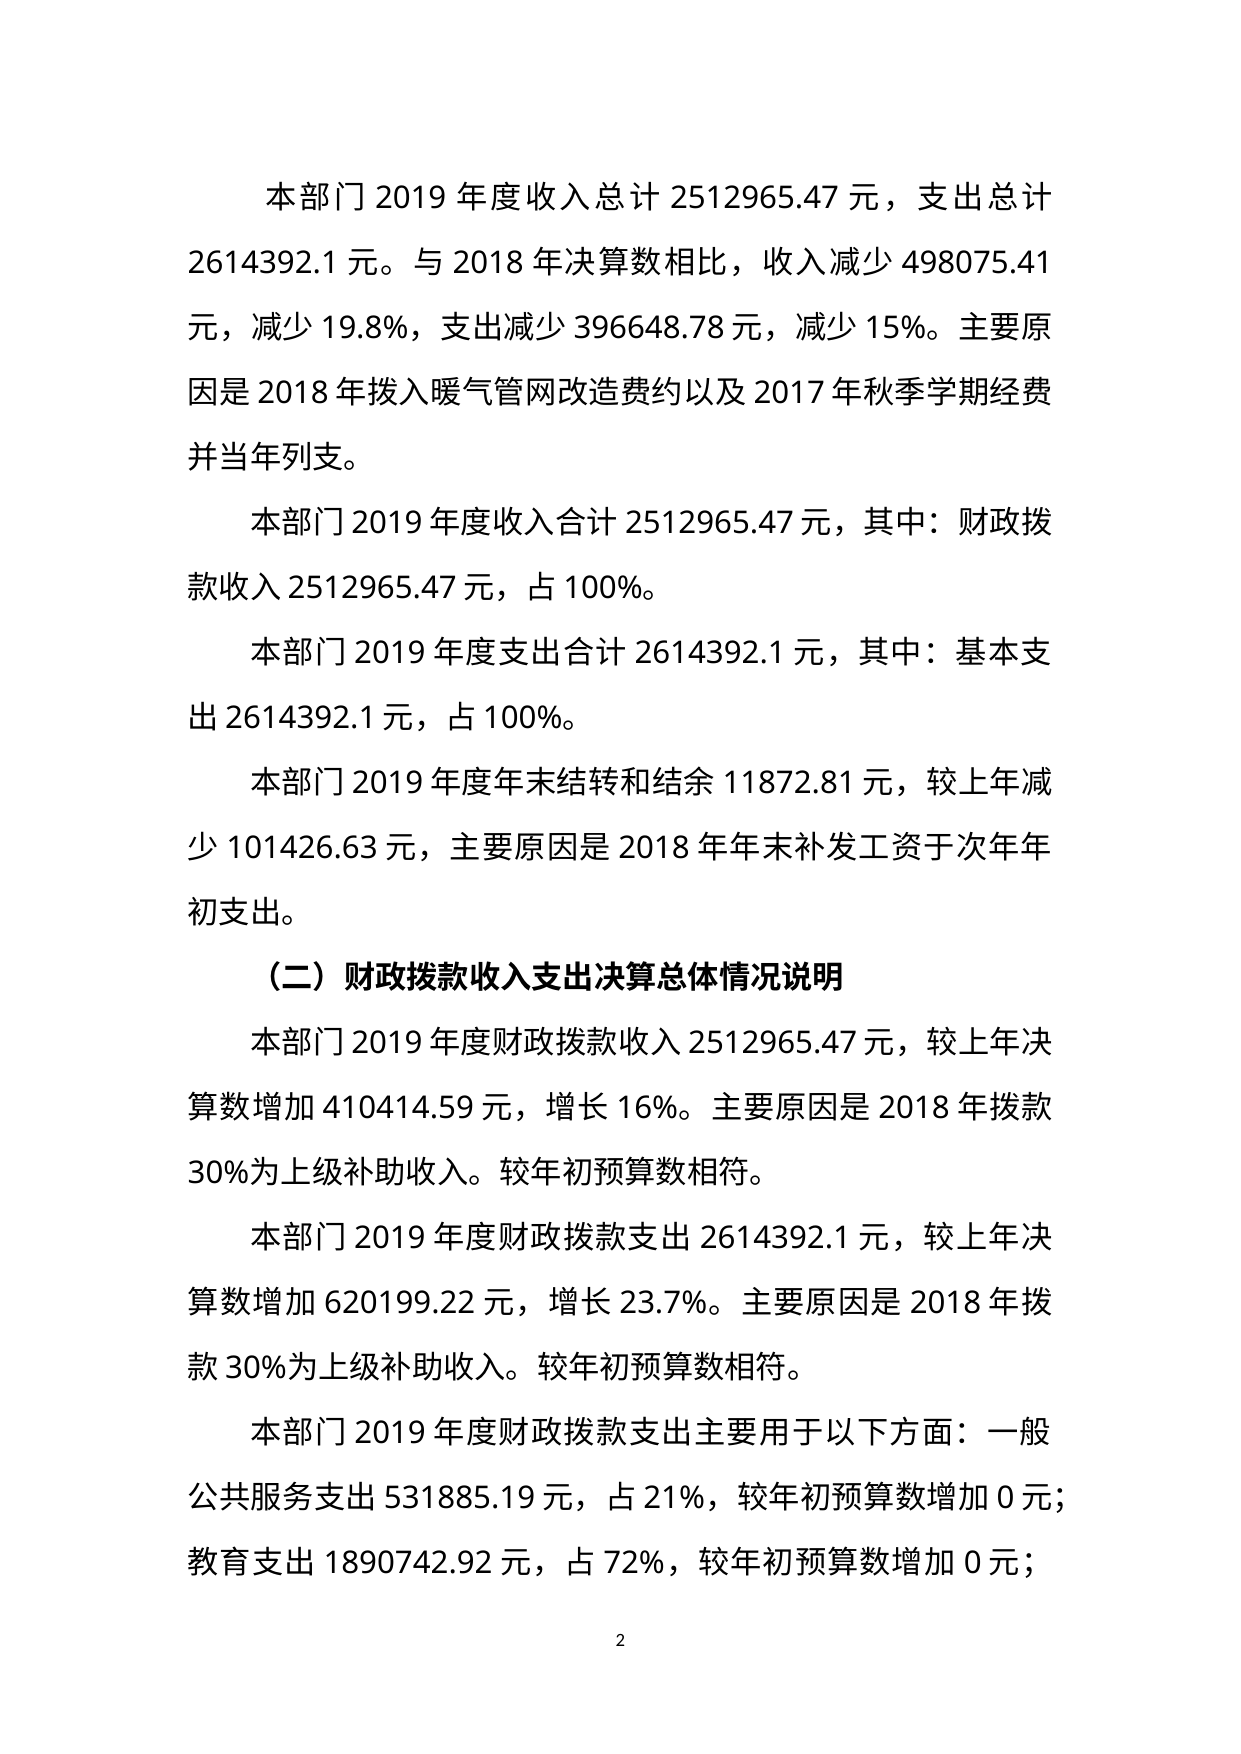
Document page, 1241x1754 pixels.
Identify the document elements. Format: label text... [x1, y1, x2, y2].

text 本部门2019年度年末结转和结余11872.81元，较上年减少101426.63元，主要原因是2018年年末补发工资于次年年初支出。 [187, 747, 1053, 942]
text （二）财政拨款收入支出决算总体情况说明 [187, 942, 1053, 1007]
text 本部门2019年度收入总计2512965.47元，支出总计2614392.1元。与2018年决算数相比，收入减少498075.41元，减少19.8%，支出减少396648.78元，减少15%。主要原因是2018年拨入暖气管网改造费约以及2017年秋季学期经费并当年列支。 [187, 162, 1053, 487]
text 本部门2019年度财政拨款收入2512965.47元，较上年决算数增加410414.59元，增长16%。主要原因是2018年拨款30%为上级补助收入。较年初预算数相符。 [187, 1007, 1053, 1202]
text 本部门2019年度支出合计2614392.1元，其中：基本支出2614392.1元，占100%。 [187, 617, 1053, 747]
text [187, 1397, 1053, 1592]
text 本部门2019年度收入合计2512965.47元，其中：财政拨款收入2512965.47元，占100%。 [187, 487, 1053, 617]
text 本部门2019年度财政拨款支出2614392.1元，较上年决算数增加620199.22元，增长23.7%。主要原因是2018年拨款30%为上级补助收入。较年初预算数相符。 [187, 1202, 1053, 1397]
